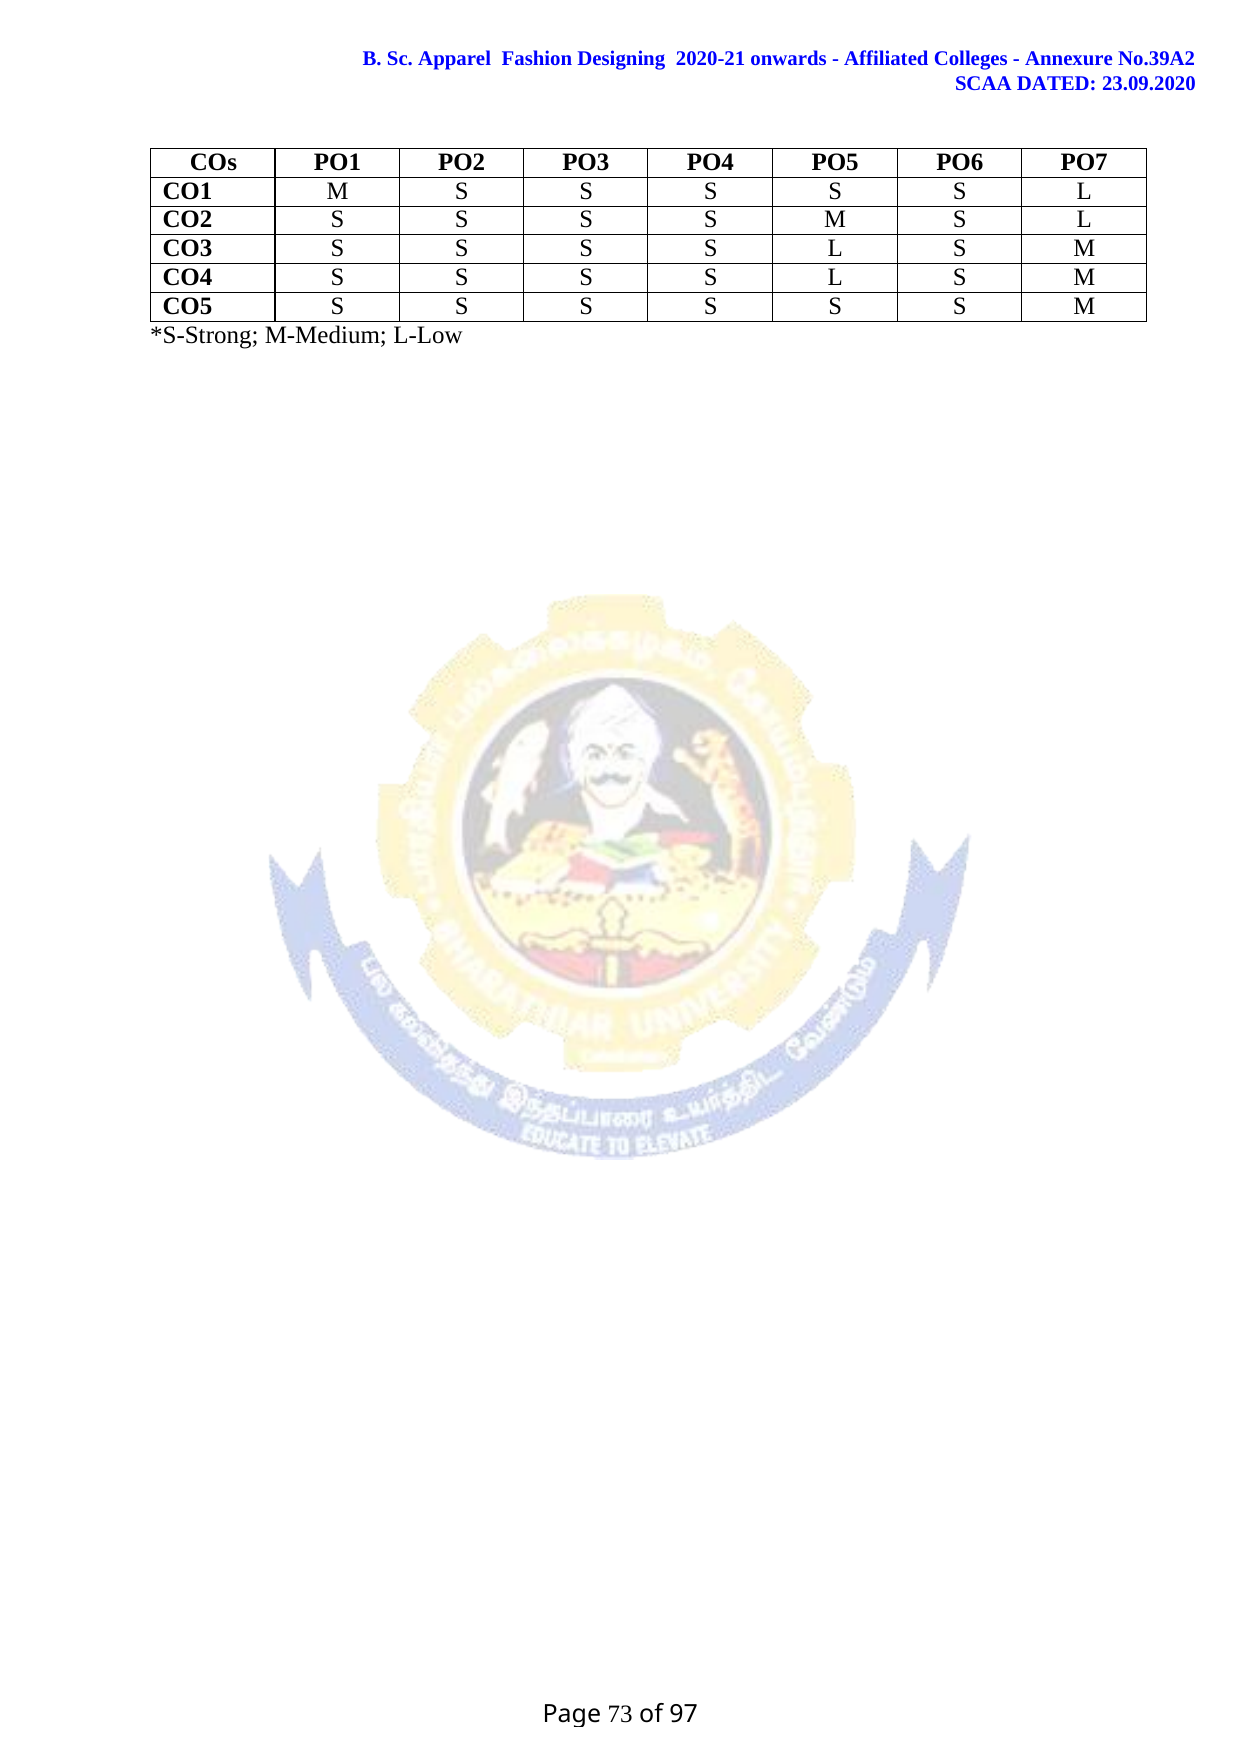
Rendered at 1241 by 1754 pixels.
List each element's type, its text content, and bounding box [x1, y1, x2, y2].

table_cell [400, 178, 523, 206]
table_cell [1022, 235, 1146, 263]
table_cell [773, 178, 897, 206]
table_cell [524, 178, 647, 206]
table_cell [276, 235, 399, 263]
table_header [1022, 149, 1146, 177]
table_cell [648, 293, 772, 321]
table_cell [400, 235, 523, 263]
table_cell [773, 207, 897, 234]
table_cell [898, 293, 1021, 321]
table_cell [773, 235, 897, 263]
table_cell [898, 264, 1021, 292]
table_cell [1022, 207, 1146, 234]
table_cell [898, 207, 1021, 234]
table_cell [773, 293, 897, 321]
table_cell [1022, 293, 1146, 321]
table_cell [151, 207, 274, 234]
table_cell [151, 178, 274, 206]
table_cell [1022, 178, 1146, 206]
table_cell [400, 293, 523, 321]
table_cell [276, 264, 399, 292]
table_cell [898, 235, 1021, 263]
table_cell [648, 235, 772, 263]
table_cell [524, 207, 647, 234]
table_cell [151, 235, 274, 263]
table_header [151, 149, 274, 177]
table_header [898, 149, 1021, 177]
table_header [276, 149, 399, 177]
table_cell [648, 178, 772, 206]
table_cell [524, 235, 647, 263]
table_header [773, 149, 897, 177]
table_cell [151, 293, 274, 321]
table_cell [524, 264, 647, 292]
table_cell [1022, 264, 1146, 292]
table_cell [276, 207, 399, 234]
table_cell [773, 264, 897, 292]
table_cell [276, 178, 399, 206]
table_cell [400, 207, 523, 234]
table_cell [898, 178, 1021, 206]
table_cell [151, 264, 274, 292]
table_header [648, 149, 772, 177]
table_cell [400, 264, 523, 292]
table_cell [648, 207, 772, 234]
text *S-Strong; M-Medium; L-Low [150, 322, 1211, 349]
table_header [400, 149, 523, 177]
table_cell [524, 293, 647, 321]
picture [268, 594, 972, 1160]
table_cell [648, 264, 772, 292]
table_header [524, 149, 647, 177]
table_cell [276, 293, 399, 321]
